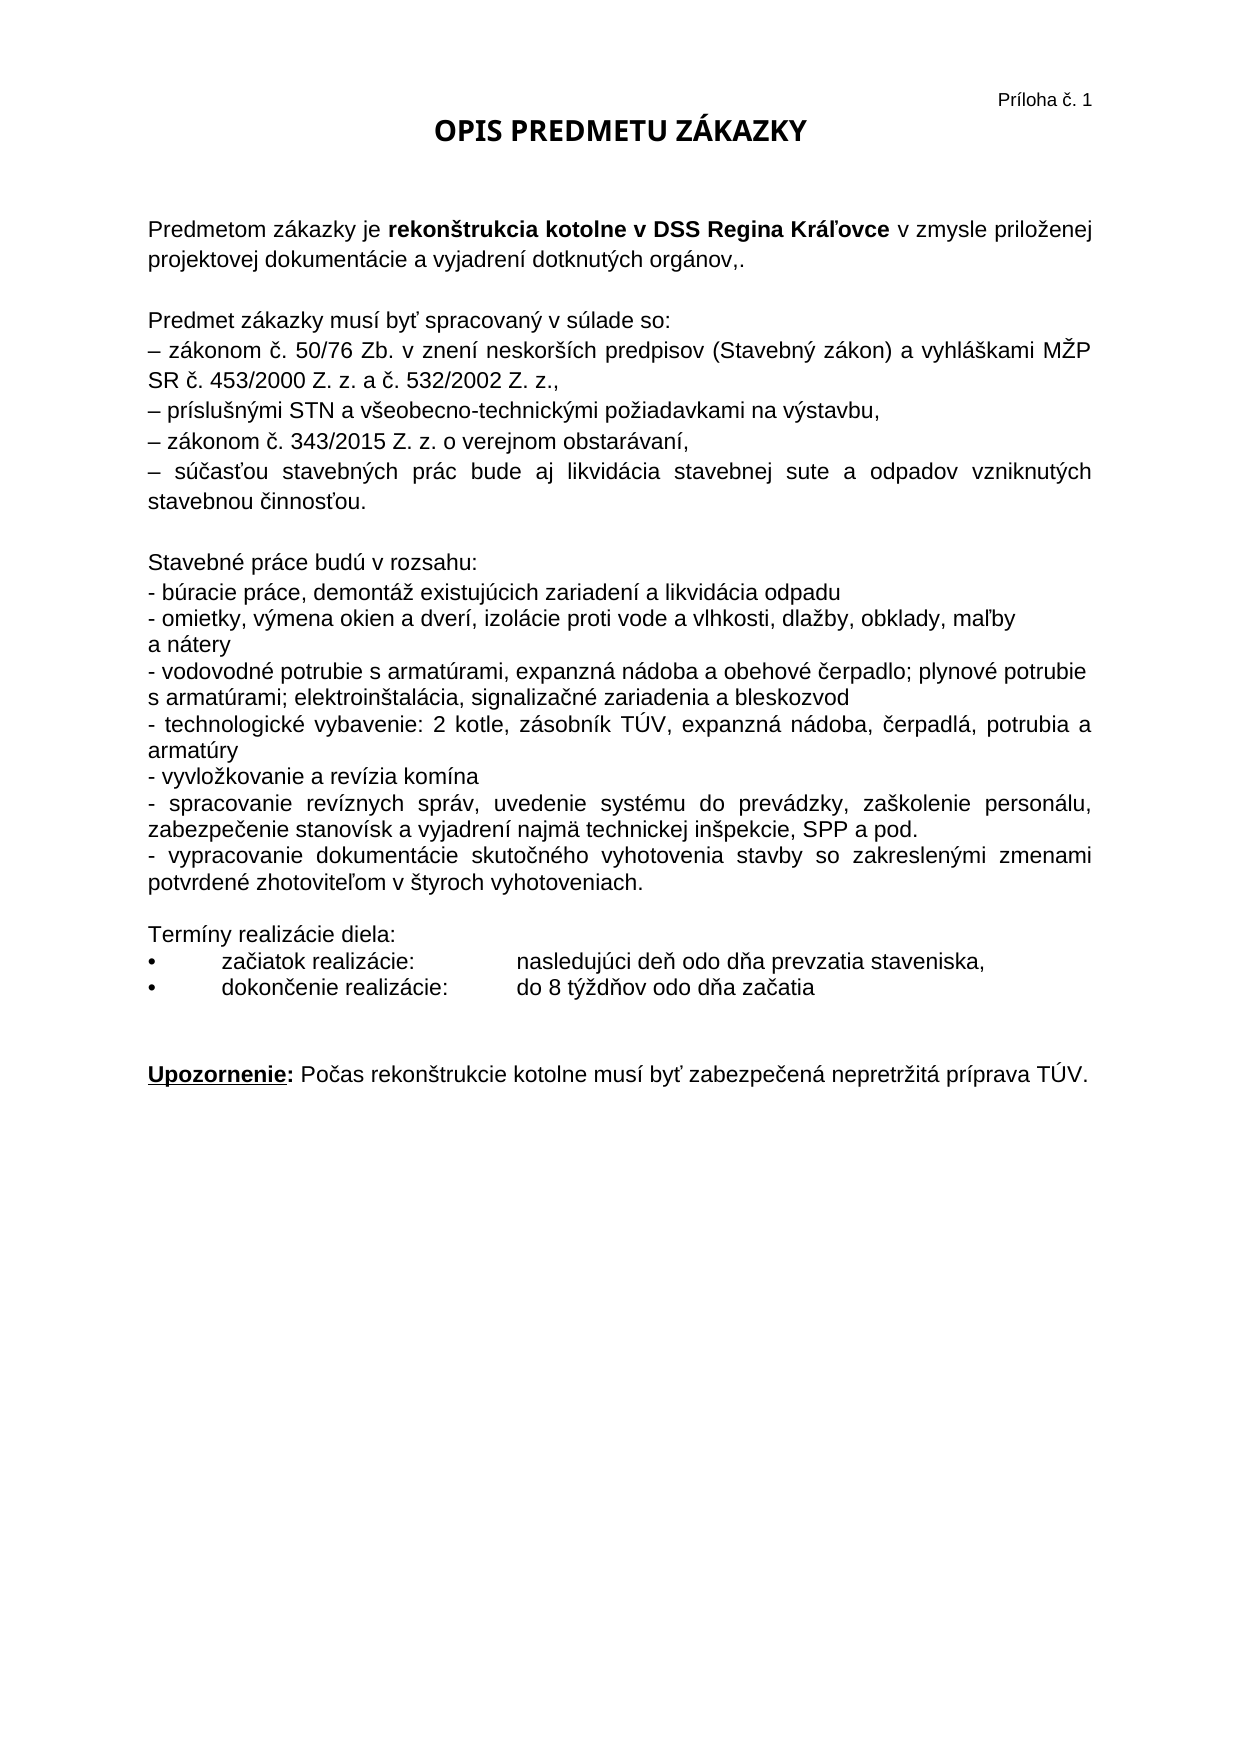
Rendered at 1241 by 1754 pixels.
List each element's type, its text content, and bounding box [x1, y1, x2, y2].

text Predmet zákazky musí byť spracovaný v súlade so: [148, 307, 1092, 333]
list - vypracovanie dokumentácie skutočného vyhotovenia stavby so zakreslenými zmenami potvrdené zhotoviteľom v štyroch vyhotoveniach. [148, 842, 1092, 895]
text - búracie práce, demontáž existujúcich zariadení a likvidácia odpadu [148, 579, 1092, 605]
text Predmetom zákazky je rekonštrukcia kotolne v DSS Regina Kráľovce v zmysle priloženej projektovej dokumentácie a vyjadrení dotknutých orgánov,. [148, 216, 1092, 273]
list - technologické vybavenie: 2 kotle, zásobník TÚV, expanzná nádoba, čerpadlá, potrubia a armatúry [148, 711, 1092, 763]
text Upozornenie: Počas rekonštrukcie kotolne musí byť zabezpečená nepretržitá príprava TÚV. [148, 1061, 1092, 1087]
list • dokončenie realizácie: do 8 týždňov odo dňa začatia [148, 974, 1092, 1000]
text • začiatok realizácie: nasledujúci deň odo dňa prevzatia staveniska, [148, 948, 1092, 974]
text - vodovodné potrubie s armatúrami, expanzná nádoba a obehové čerpadlo; plynové potrubie s armatúrami; elektroinštalácia, signalizačné zariadenia a bleskozvod [148, 658, 1092, 711]
text - omietky, výmena okien a dverí, izolácie proti vode a vlhkosti, dlažby, obklady, maľby a nátery [148, 605, 1092, 658]
subtitle Stavebné práce budú v rozsahu: [148, 548, 1092, 575]
list - spracovanie revíznych správ, uvedenie systému do prevádzky, zaškolenie personálu, zabezpečenie stanovísk a vyjadrení najmä technickej inšpekcie, SPP a pod. [148, 789, 1092, 842]
text – zákonom č. 343/2015 Z. z. o verejnom obstarávaní, [148, 428, 1092, 454]
list - vyvložkovanie a revízia komína [148, 763, 1092, 789]
subtitle OPIS PREDMETU ZÁKAZKY [148, 110, 1092, 150]
text Termíny realizácie diela: [148, 921, 1092, 948]
text – príslušnými STN a všeobecno-technickými požiadavkami na výstavbu, [148, 397, 1092, 424]
text – súčasťou stavebných prác bude aj likvidácia stavebnej sute a odpadov vzniknutých stavebnou činnosťou. [148, 458, 1092, 514]
text – zákonom č. 50/76 Zb. v znení neskorších predpisov (Stavebný zákon) a vyhláškami MŽP SR č. 453/2000 Z. z. a č. 532/2002 Z. z., [148, 337, 1092, 394]
